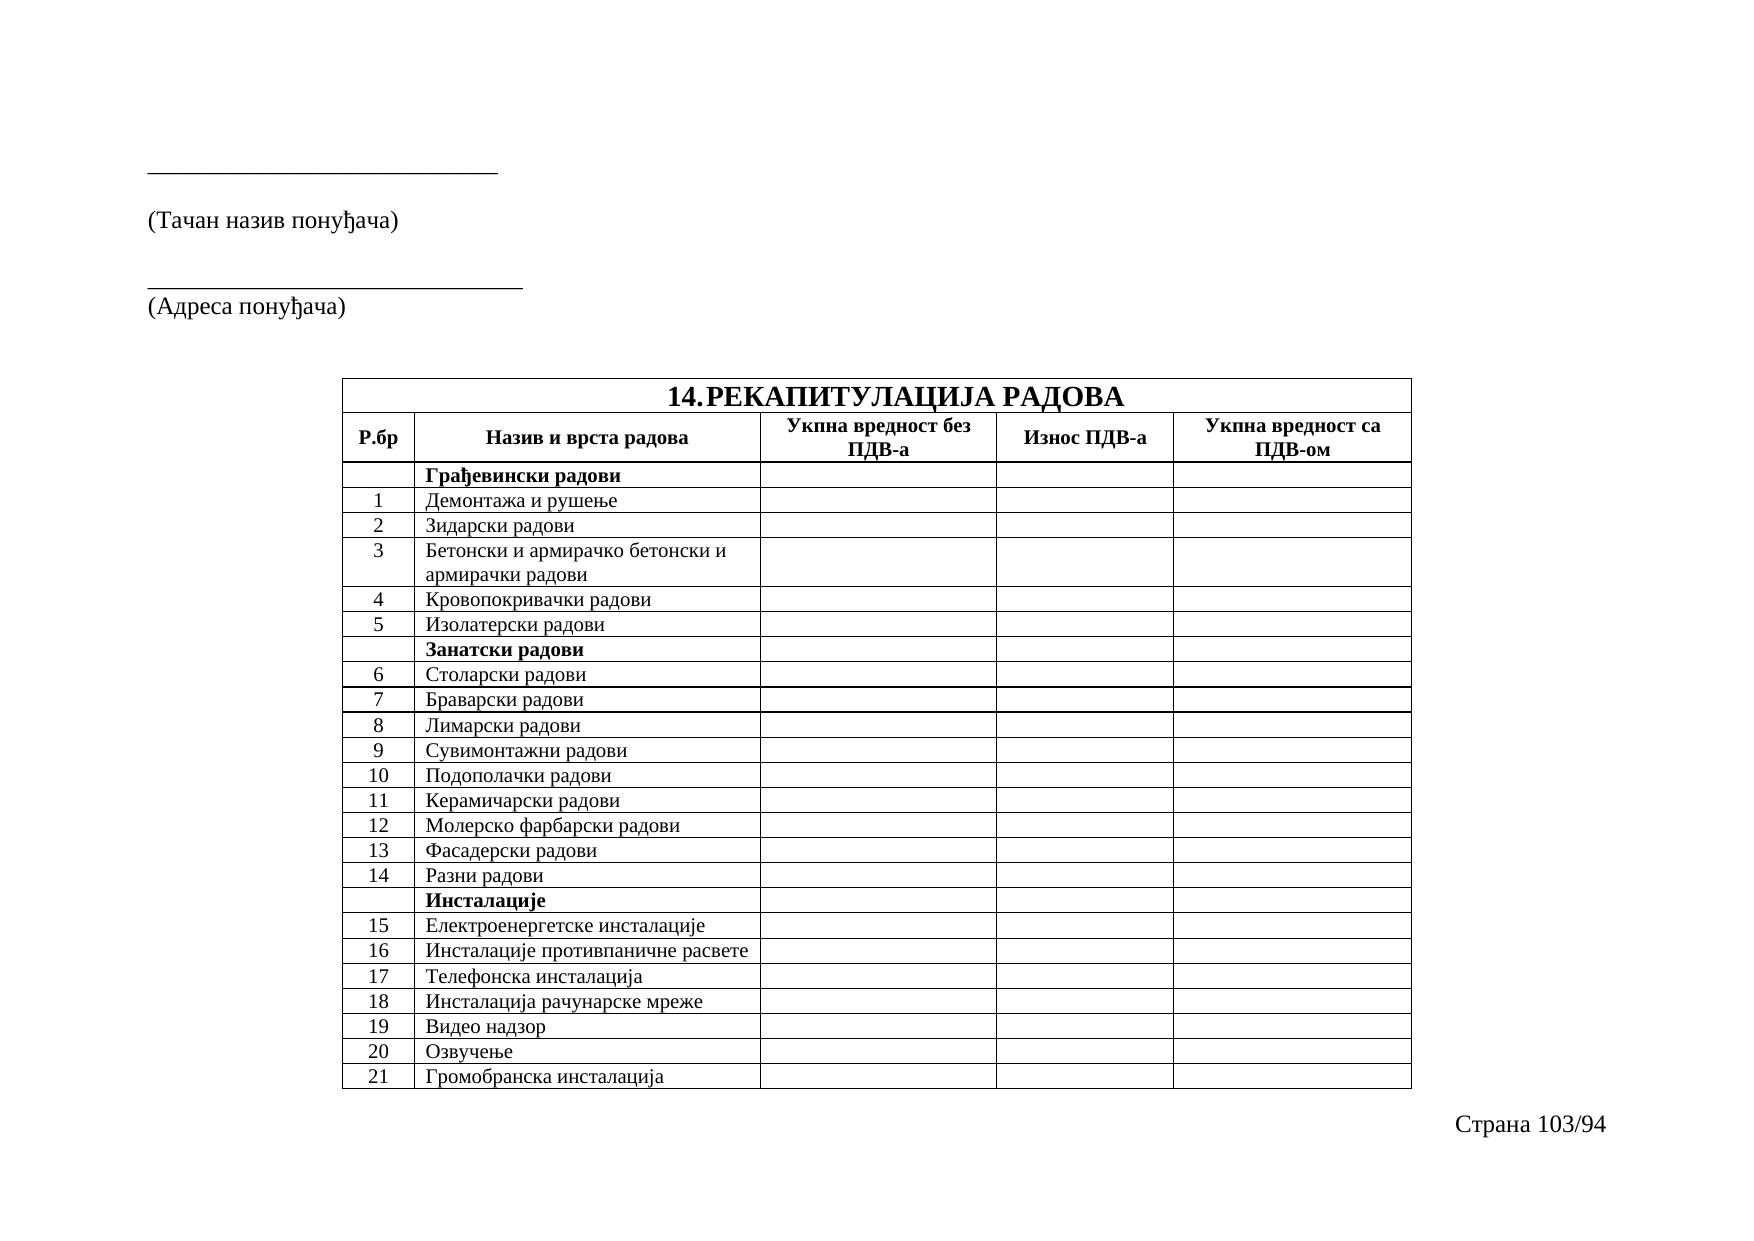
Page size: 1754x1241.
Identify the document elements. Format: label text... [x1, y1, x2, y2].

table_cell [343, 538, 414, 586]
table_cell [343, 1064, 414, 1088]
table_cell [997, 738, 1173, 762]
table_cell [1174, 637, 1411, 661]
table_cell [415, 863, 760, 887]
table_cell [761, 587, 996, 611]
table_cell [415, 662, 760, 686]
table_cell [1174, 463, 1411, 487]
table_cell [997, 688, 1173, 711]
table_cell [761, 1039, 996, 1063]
text ____________________________ [148, 148, 1606, 176]
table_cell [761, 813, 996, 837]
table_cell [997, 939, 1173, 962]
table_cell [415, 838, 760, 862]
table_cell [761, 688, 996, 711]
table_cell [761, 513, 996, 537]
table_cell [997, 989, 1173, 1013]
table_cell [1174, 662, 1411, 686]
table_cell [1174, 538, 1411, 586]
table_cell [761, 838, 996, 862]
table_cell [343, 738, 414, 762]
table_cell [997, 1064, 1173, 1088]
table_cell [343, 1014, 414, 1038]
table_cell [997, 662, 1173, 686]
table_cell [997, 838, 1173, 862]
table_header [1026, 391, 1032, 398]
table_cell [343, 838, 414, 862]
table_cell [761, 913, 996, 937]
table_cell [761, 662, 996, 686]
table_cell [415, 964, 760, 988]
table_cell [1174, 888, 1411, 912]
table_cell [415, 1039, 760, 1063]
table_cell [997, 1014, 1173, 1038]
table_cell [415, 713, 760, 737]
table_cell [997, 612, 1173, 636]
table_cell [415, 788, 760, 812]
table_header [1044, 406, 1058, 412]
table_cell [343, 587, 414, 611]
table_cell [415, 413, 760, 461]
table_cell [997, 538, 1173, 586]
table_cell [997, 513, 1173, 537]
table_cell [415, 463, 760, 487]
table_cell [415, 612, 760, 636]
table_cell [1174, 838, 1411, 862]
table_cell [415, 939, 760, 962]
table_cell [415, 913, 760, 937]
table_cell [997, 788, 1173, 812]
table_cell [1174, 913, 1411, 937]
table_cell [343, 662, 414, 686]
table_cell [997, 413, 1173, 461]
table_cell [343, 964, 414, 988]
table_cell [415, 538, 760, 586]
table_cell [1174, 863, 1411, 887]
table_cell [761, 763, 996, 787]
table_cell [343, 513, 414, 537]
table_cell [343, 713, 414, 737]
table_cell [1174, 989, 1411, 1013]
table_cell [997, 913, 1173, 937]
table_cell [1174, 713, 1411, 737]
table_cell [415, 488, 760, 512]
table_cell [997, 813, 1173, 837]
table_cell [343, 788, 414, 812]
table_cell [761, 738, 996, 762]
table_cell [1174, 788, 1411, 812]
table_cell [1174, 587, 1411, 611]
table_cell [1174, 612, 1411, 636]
text ______________________________ [148, 263, 1606, 291]
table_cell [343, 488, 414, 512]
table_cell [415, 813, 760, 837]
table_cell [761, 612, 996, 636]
text (Тачан назив понуђача) [148, 205, 1606, 234]
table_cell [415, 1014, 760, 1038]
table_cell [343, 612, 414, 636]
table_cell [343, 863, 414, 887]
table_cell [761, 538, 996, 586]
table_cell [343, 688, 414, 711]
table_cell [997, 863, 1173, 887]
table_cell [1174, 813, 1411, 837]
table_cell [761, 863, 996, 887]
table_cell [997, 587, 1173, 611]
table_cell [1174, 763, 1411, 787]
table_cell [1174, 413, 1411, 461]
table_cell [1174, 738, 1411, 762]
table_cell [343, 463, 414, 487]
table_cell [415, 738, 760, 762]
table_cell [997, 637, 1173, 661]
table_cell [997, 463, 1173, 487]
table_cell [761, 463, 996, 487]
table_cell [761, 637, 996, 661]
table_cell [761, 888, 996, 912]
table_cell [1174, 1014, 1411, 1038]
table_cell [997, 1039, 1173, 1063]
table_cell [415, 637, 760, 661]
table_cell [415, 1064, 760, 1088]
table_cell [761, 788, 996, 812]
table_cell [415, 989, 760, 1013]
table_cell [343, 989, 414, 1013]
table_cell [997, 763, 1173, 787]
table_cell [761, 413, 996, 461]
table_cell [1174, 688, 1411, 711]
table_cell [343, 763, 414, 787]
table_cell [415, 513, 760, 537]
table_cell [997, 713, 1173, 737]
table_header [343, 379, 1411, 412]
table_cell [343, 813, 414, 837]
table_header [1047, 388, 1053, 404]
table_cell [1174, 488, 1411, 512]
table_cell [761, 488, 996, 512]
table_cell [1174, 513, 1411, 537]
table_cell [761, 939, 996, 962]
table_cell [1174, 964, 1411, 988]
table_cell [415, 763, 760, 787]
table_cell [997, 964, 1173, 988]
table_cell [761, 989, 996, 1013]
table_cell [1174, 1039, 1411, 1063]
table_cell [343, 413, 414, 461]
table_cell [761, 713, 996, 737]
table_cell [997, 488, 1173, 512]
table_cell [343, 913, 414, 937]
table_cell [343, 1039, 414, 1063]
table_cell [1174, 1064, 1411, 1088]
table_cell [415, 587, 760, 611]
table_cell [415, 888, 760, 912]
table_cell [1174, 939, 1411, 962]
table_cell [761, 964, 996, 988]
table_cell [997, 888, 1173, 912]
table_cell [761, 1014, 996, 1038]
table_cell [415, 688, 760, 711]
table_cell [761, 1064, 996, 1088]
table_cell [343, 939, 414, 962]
text (Адреса понуђача) [148, 291, 1606, 320]
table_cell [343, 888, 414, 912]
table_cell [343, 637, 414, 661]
